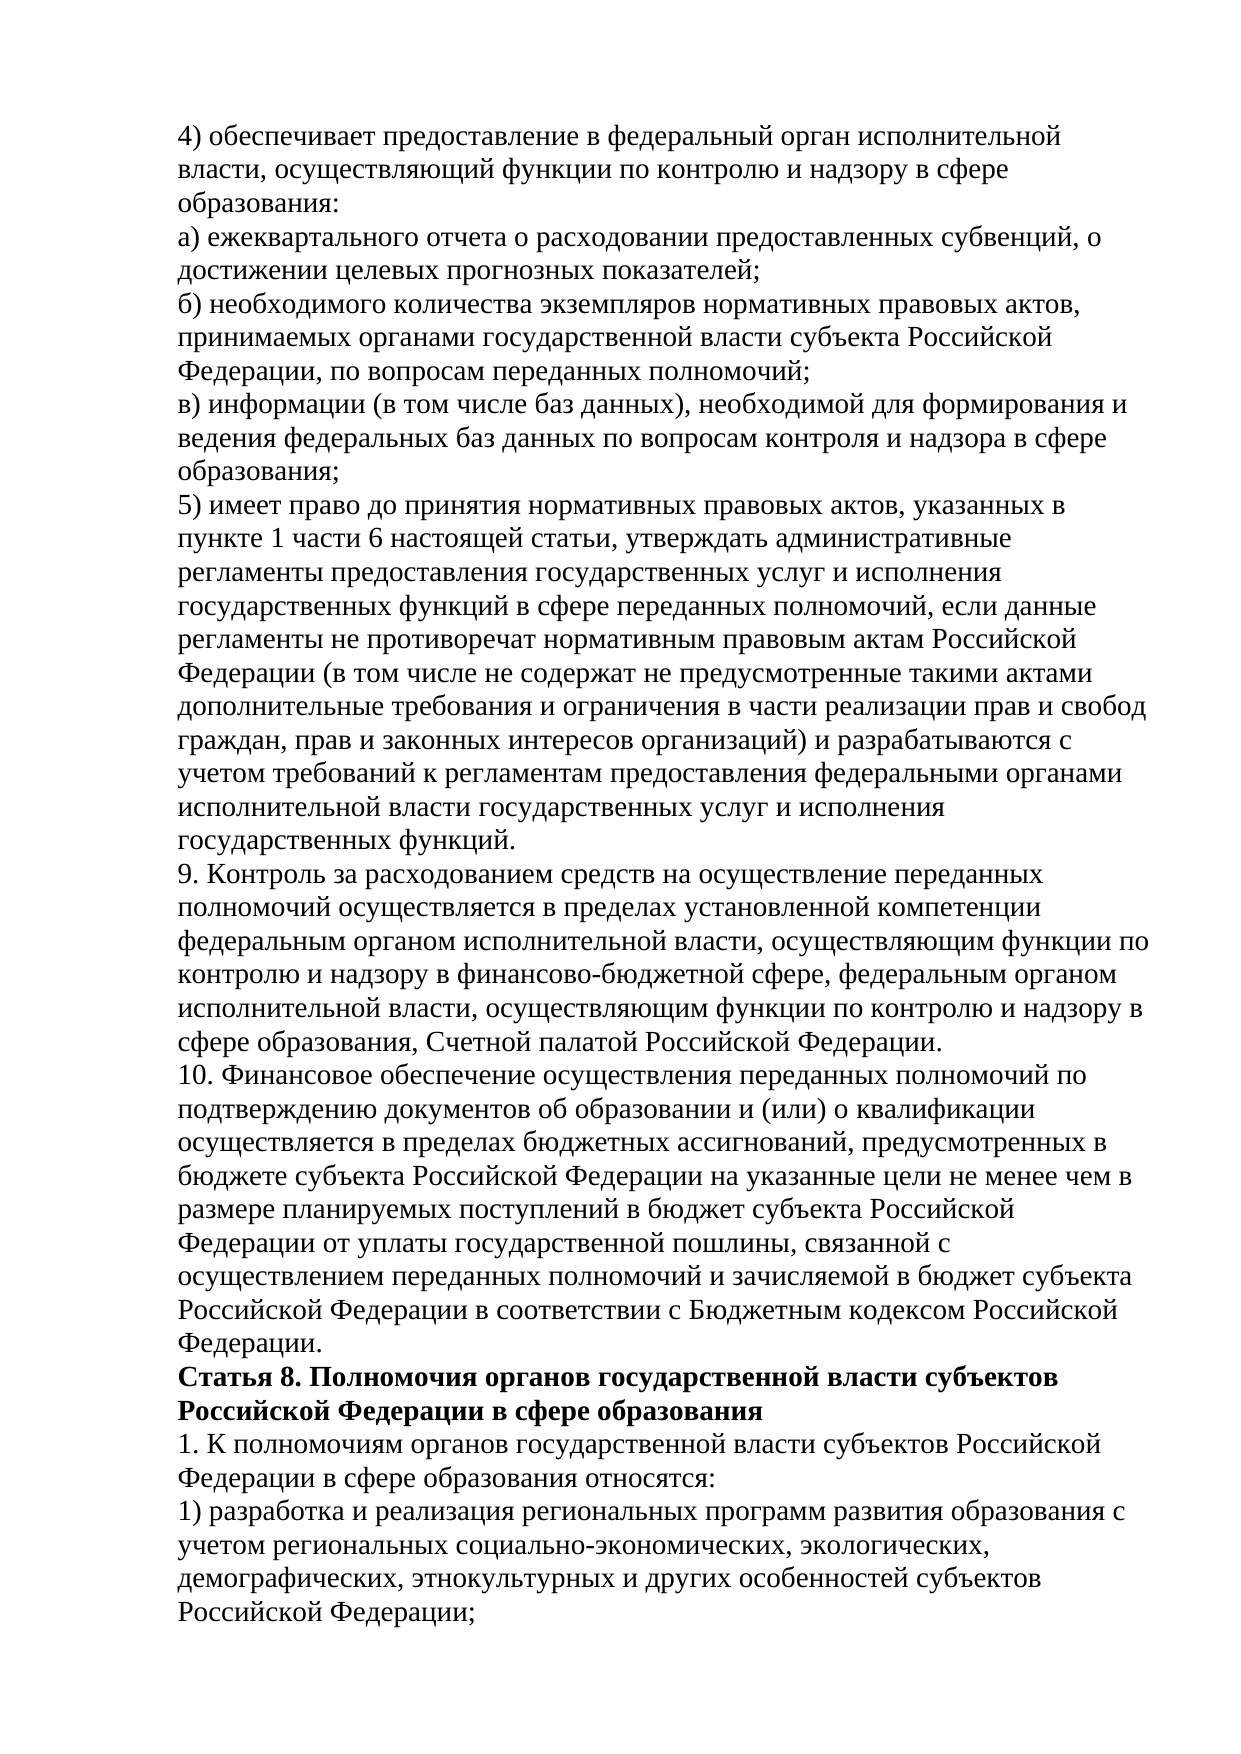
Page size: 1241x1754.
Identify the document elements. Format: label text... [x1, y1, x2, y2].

text 9. Контроль за расходованием средств на осуществление переданных полномочий осуществляется в пределах установленной компетенции федеральным органом исполнительной власти, осуществляющим функции по контролю и надзору в финансово-бюджетной сфере, федеральным органом исполнительной власти, осуществляющим функции по контролю и надзору в сфере образования, Счетной палатой Российской Федерации. [177, 856, 1152, 1057]
text 1) разработка и реализация региональных программ развития образования с учетом региональных социально-экономических, экологических, демографических, этнокультурных и других особенностей субъектов Российской Федерации; [177, 1493, 1152, 1627]
text 5) имеет право до принятия нормативных правовых актов, указанных в пункте 1 части 6 настоящей статьи, утверждать административные регламенты предоставления государственных услуг и исполнения государственных функций в сфере переданных полномочий, если данные регламенты не противоречат нормативным правовым актам Российской Федерации (в том числе не содержат не предусмотренные такими актами дополнительные требования и ограничения в части реализации прав и свобод граждан, прав и законных интересов организаций) и разрабатываются с учетом требований к регламентам предоставления федеральными органами исполнительной власти государственных услуг и исполнения государственных функций. [177, 487, 1152, 856]
text Статья 8. Полномочия органов государственной власти субъектов Российской Федерации в сфере образования [177, 1359, 1152, 1426]
text а) ежеквартального отчета о расходовании предоставленных субвенций, о достижении целевых прогнозных показателей; [177, 219, 1152, 286]
text 10. Финансовое обеспечение осуществления переданных полномочий по подтверждению документов об образовании и (или) о квалификации осуществляется в пределах бюджетных ассигнований, предусмотренных в бюджете субъекта Российской Федерации на указанные цели не менее чем в размере планируемых поступлений в бюджет субъекта Российской Федерации от уплаты государственной пошлины, связанной с осуществлением переданных полномочий и зачисляемой в бюджет субъекта Российской Федерации в соответствии с Бюджетным кодексом Российской Федерации. [177, 1057, 1152, 1359]
text б) необходимого количества экземпляров нормативных правовых актов, принимаемых органами государственной власти субъекта Российской Федерации, по вопросам переданных полномочий; [177, 286, 1152, 386]
text 4) обеспечивает предоставление в федеральный орган исполнительной власти, осуществляющий функции по контролю и надзору в сфере образования: [177, 118, 1152, 219]
text в) информации (в том числе баз данных), необходимой для формирования и ведения федеральных баз данных по вопросам контроля и надзора в сфере образования; [177, 386, 1152, 487]
text 1. К полномочиям органов государственной власти субъектов Российской Федерации в сфере образования относятся: [177, 1426, 1152, 1493]
